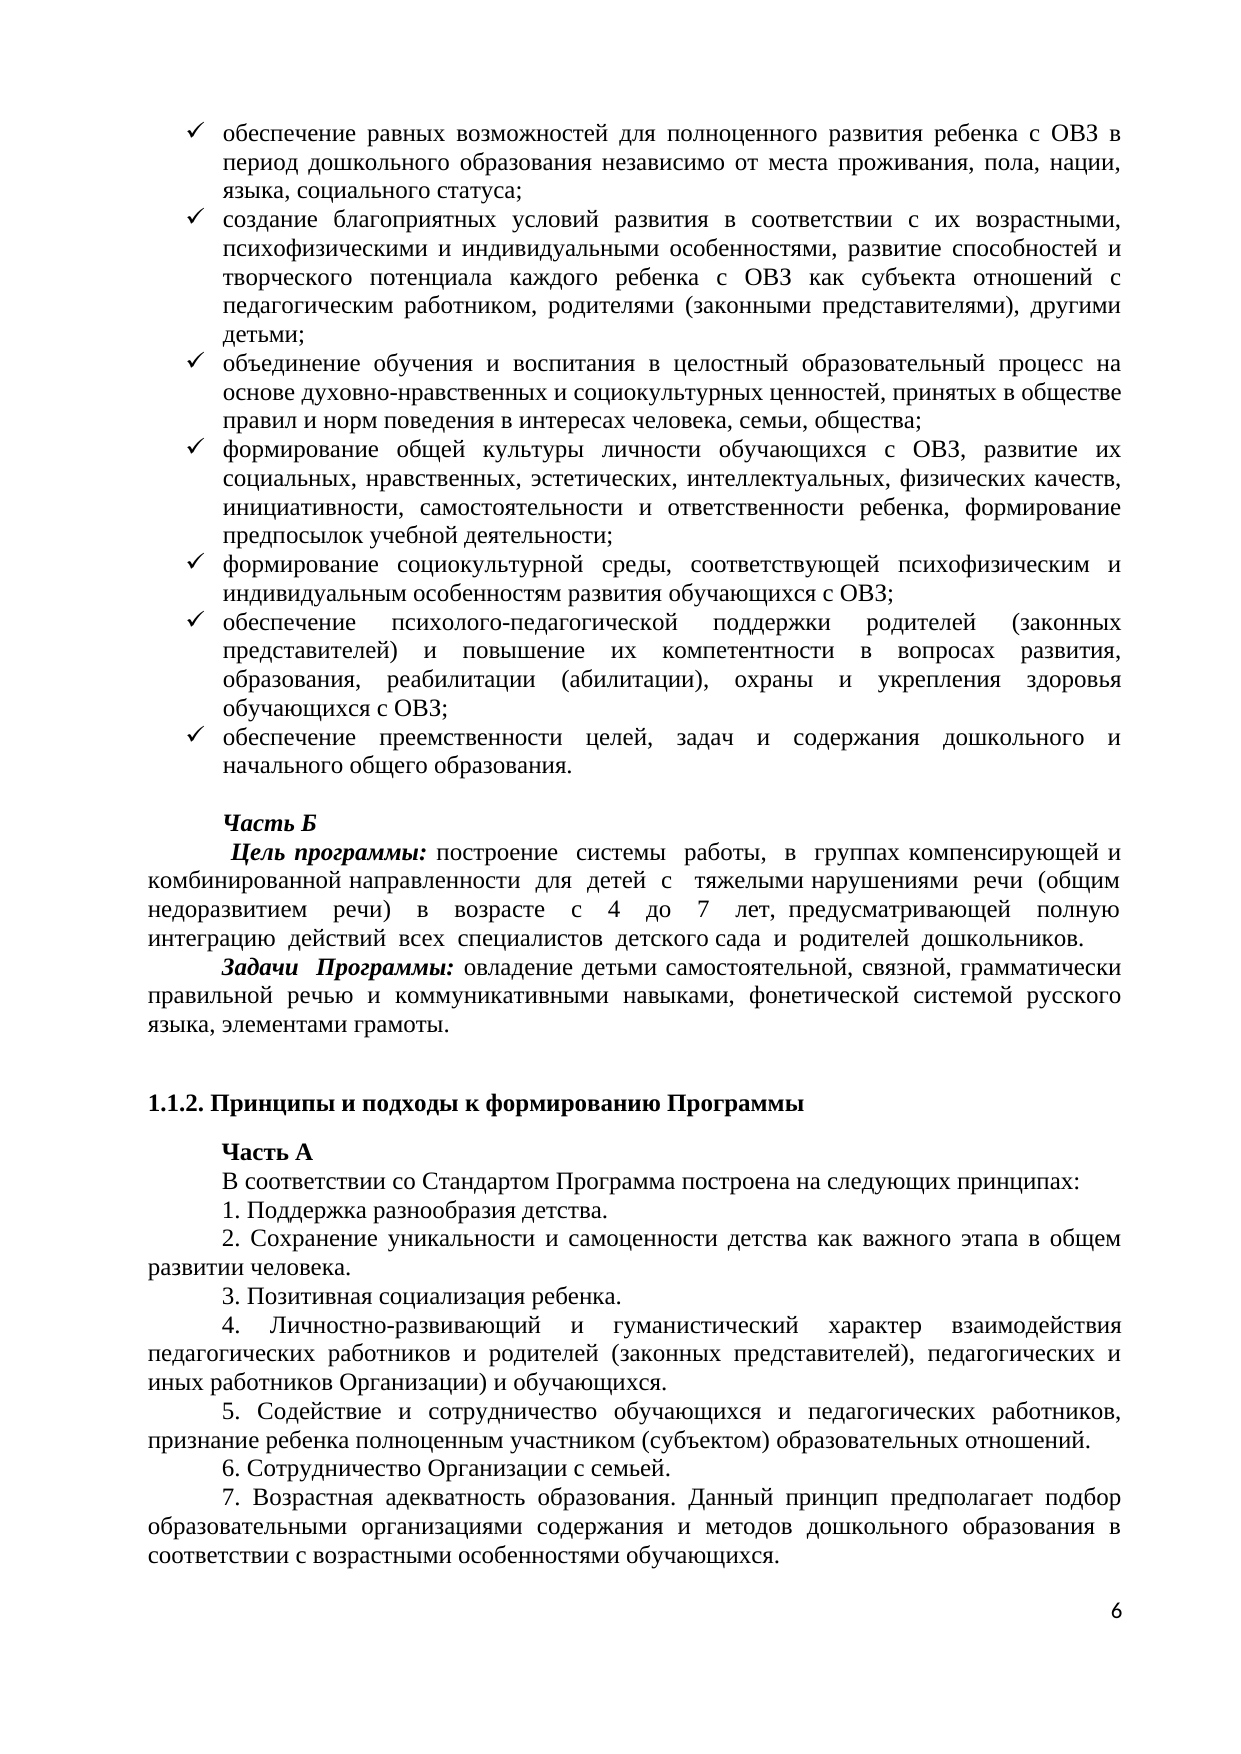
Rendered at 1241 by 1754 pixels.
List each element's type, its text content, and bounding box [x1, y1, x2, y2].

list создание благоприятных условий развития в соответствии с их возрастными, психофизическими и индивидуальными особенностями, развитие способностей и творческого потенциала каждого ребенка с ОВЗ как субъекта отношений с педагогическим работником, родителями (законными представителями), другими детьми; [185, 204, 1122, 348]
list обеспечение психолого-педагогической поддержки родителей (законных представителей) и повышение их компетентности в вопросах развития, образования, реабилитации (абилитации), охраны и укрепления здоровья обучающихся с ОВЗ; [185, 607, 1122, 722]
list обеспечение равных возможностей для полноценного развития ребенка с ОВЗ в период дошкольного образования независимо от места проживания, пола, нации, языка, социального статуса; [185, 118, 1122, 204]
text 2. Сохранение уникальности и самоценности детства как важного этапа в общем развитии человека. [148, 1223, 1122, 1281]
text 1.1.2. Принципы и подходы к формированию Программы [148, 1088, 1122, 1116]
text 6. Сотрудничество Организации с семьей. [148, 1453, 1122, 1482]
text Цель программы: построение системы работы, в группах компенсирующей и комбинированной направленности для детей с тяжелыми нарушениями речи (общим недоразвитием речи) в возрасте с 4 до 7 лет, предусматривающей полную интеграцию действий всех специалистов детского сада и родителей дошкольников. [148, 837, 1122, 952]
text 7. Возрастная адекватность образования. Данный принцип предполагает подбор образовательными организациями содержания и методов дошкольного образования в соответствии с возрастными особенностями обучающихся. [148, 1482, 1122, 1568]
list формирование общей культуры личности обучающихся с ОВЗ, развитие их социальных, нравственных, эстетических, интеллектуальных, физических качеств, инициативности, самостоятельности и ответственности ребенка, формирование предпосылок учебной деятельности; [185, 434, 1122, 549]
list обеспечение преемственности целей, задач и содержания дошкольного и начального общего образования. [185, 722, 1122, 779]
text Задачи Программы: овладение детьми самостоятельной, связной, грамматически правильной речью и коммуникативными навыками, фонетической системой русского языка, элементами грамоты. [148, 952, 1122, 1038]
text 4. Личностно-развивающий и гуманистический характер взаимодействия педагогических работников и родителей (законных представителей), педагогических и иных работников Организации) и обучающихся. [148, 1310, 1122, 1396]
text 5. Содействие и сотрудничество обучающихся и педагогических работников, признание ребенка полноценным участником (субъектом) образовательных отношений. [148, 1396, 1122, 1453]
text В соответствии со Стандартом Программа построена на следующих принципах: [148, 1166, 1122, 1195]
text 3. Позитивная социализация ребенка. [148, 1281, 1122, 1310]
text Часть Б [148, 808, 1122, 837]
text 1. Поддержка разнообразия детства. [148, 1195, 1122, 1223]
list объединение обучения и воспитания в целостный образовательный процесс на основе духовно-нравственных и социокультурных ценностей, принятых в обществе правил и норм поведения в интересах человека, семьи, общества; [185, 348, 1122, 434]
text Часть А [148, 1137, 1122, 1166]
list формирование социокультурной среды, соответствующей психофизическим и индивидуальным особенностям развития обучающихся с ОВЗ; [185, 549, 1122, 607]
